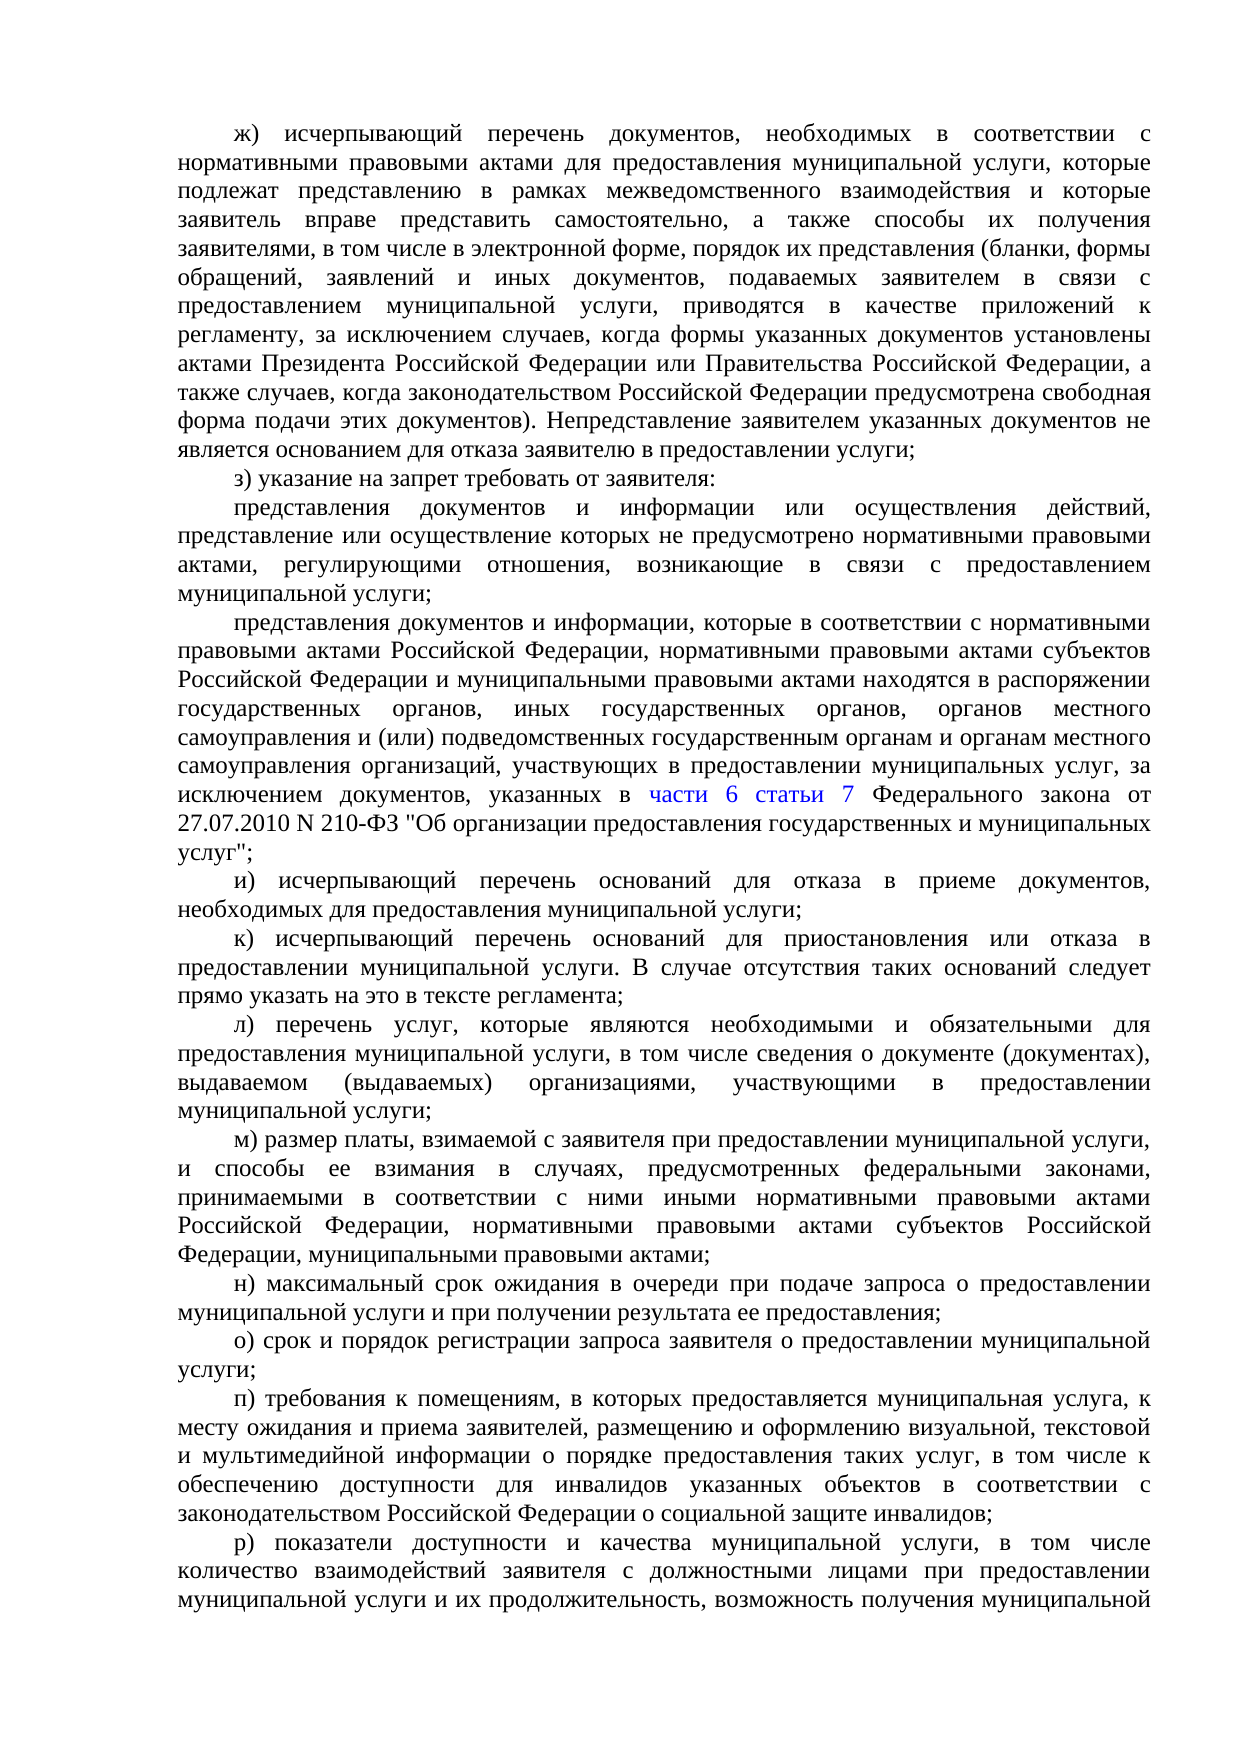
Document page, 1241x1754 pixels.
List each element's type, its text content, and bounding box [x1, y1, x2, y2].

text о) срок и порядок регистрации запроса заявителя о предоставлении муниципальной услуги; [177, 1326, 1152, 1383]
text ж) исчерпывающий перечень документов, необходимых в соответствии с нормативными правовыми актами для предоставления муниципальной услуги, которые подлежат представлению в рамках межведомственного взаимодействия и которые заявитель вправе представить самостоятельно, а также способы их получения заявителями, в том числе в электронной форме, порядок их представления (бланки, формы обращений, заявлений и иных документов, подаваемых заявителем в связи с предоставлением муниципальной услуги, приводятся в качестве приложений к регламенту, за исключением случаев, когда формы указанных документов установлены актами Президента Российской Федерации или Правительства Российской Федерации, а также случаев, когда законодательством Российской Федерации предусмотрена свободная форма подачи этих документов). Непредставление заявителем указанных документов не является основанием для отказа заявителю в предоставлении услуги; [177, 118, 1152, 463]
text м) размер платы, взимаемой с заявителя при предоставлении муниципальной услуги, и способы ее взимания в случаях, предусмотренных федеральными законами, принимаемыми в соответствии с ними иными нормативными правовыми актами Российской Федерации, нормативными правовыми актами субъектов Российской Федерации, муниципальными правовыми актами; [177, 1124, 1152, 1268]
text п) требования к помещениям, в которых предоставляется муниципальная услуга, к месту ожидания и приема заявителей, размещению и оформлению визуальной, текстовой и мультимедийной информации о порядке предоставления таких услуг, в том числе к обеспечению доступности для инвалидов указанных объектов в соответствии с законодательством Российской Федерации о социальной защите инвалидов; [177, 1383, 1152, 1527]
text представления документов и информации, которые в соответствии с нормативными правовыми актами Российской Федерации, нормативными правовыми актами субъектов Российской Федерации и муниципальными правовыми актами находятся в распоряжении государственных органов, иных государственных органов, органов местного самоуправления и (или) подведомственных государственным органам и органам местного самоуправления организаций, участвующих в предоставлении муниципальных услуг, за исключением документов, указанных в части 6 статьи 7 Федерального закона от 27.07.2010 N 210-ФЗ "Об организации предоставления государственных и муниципальных услуг"; [177, 607, 1152, 866]
text н) максимальный срок ожидания в очереди при подаче запроса о предоставлении муниципальной услуги и при получении результата ее предоставления; [177, 1268, 1152, 1326]
text з) указание на запрет требовать от заявителя: [177, 463, 1152, 492]
text и) исчерпывающий перечень оснований для отказа в приеме документов, необходимых для предоставления муниципальной услуги; [177, 866, 1152, 923]
text к) исчерпывающий перечень оснований для приостановления или отказа в предоставлении муниципальной услуги. В случае отсутствия таких оснований следует прямо указать на это в тексте регламента; [177, 923, 1152, 1009]
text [177, 1527, 1152, 1613]
text л) перечень услуг, которые являются необходимыми и обязательными для предоставления муниципальной услуги, в том числе сведения о документе (документах), выдаваемом (выдаваемых) организациями, участвующими в предоставлении муниципальной услуги; [177, 1009, 1152, 1124]
text представления документов и информации или осуществления действий, представление или осуществление которых не предусмотрено нормативными правовыми актами, регулирующими отношения, возникающие в связи с предоставлением муниципальной услуги; [177, 492, 1152, 607]
